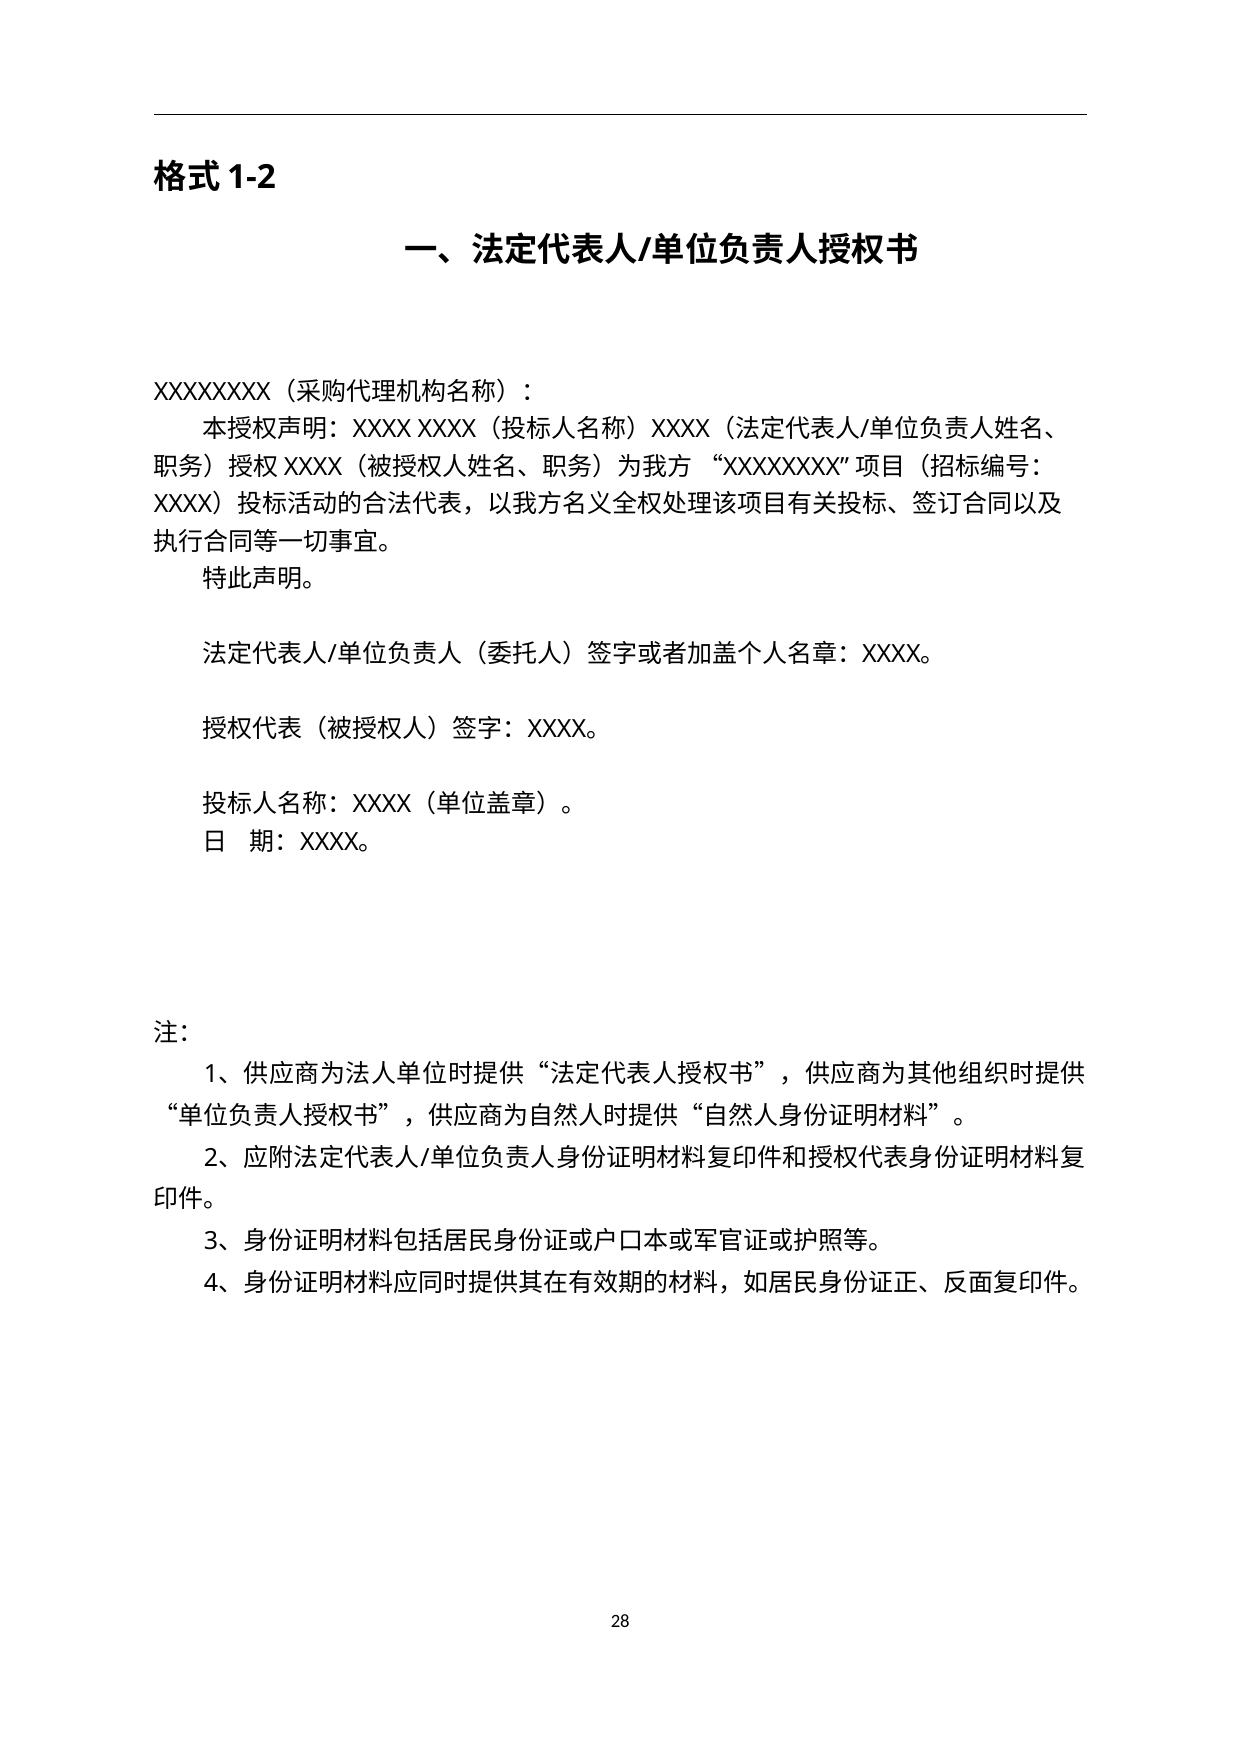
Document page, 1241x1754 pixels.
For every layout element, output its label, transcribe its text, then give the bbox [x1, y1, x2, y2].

text 一、法定代表人/单位负责人授权书 [153, 223, 1087, 271]
text 特此声明。 [153, 558, 1087, 595]
text 2、应附法定代表人/单位负责人身份证明材料复印件和授权代表身份证明材料复印件。 [153, 1133, 1087, 1216]
text 法定代表人/单位负责人（委托人）签字或者加盖个人名章：XXXX。 [153, 633, 1087, 670]
text 注： [153, 1008, 1087, 1049]
text 格式1-2 [153, 150, 1087, 198]
text 1、供应商为法人单位时提供“法定代表人授权书”，供应商为其他组织时提供“单位负责人授权书”，供应商为自然人时提供“自然人身份证明材料”。 [153, 1049, 1087, 1133]
text 4、身份证明材料应同时提供其在有效期的材料，如居民身份证正、反面复印件。 [153, 1258, 1087, 1299]
text XXXXXXXX（采购代理机构名称）： [153, 370, 1087, 408]
text 本授权声明：XXXX XXXX（投标人名称）XXXX（法定代表人/单位负责人姓名、职务）授权XXXX（被授权人姓名、职务）为我方 “XXXXXXXX” 项目（招标编号：XXXX）投标活动的合法代表，以我方名义全权处理该项目有关投标、签订合同以及执行合同等一切事宜。 [153, 408, 1087, 558]
text 授权代表（被授权人）签字：XXXX。 [153, 708, 1087, 745]
text 3、身份证明材料包括居民身份证或户口本或军官证或护照等。 [153, 1216, 1087, 1258]
text 投标人名称：XXXX（单位盖章）。 [153, 783, 1087, 820]
text 日 期：XXXX。 [153, 820, 1087, 858]
